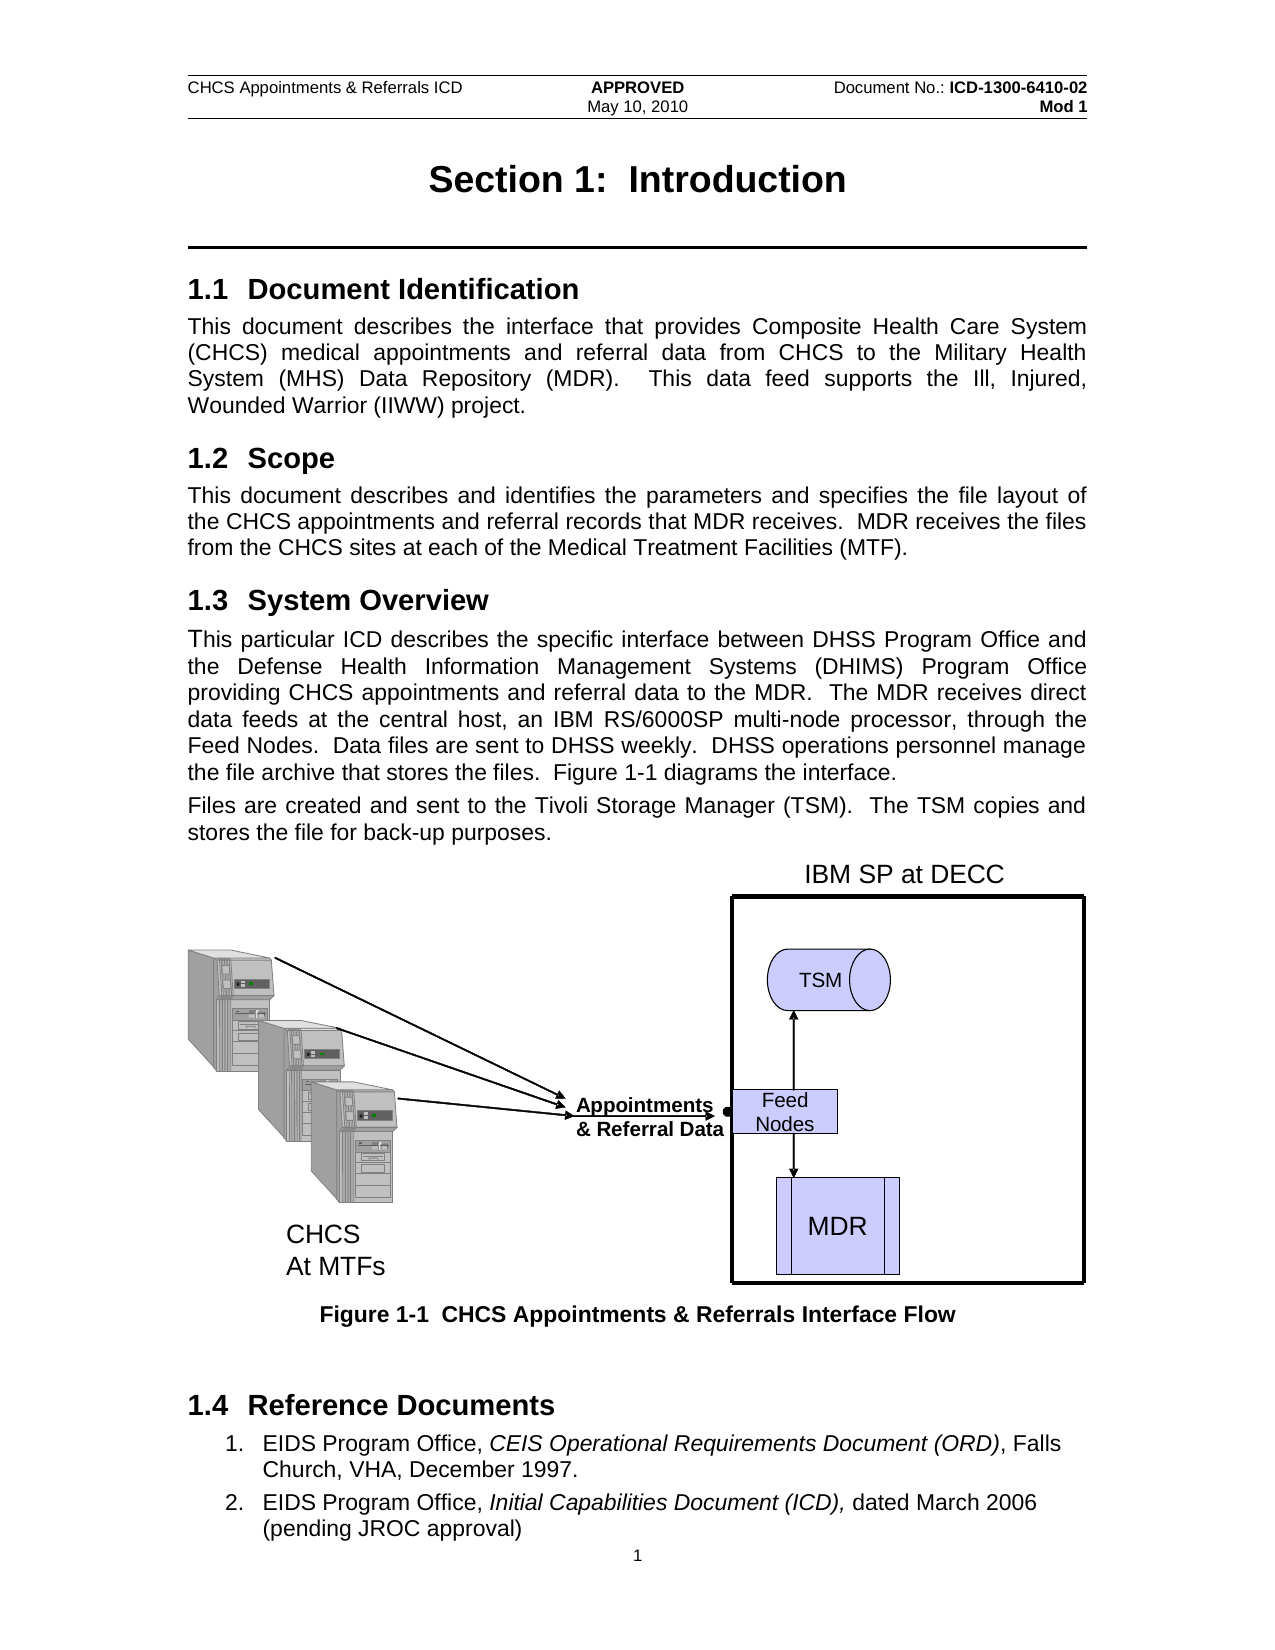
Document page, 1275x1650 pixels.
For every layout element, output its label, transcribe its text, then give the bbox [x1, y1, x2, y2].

text This document describes the interface that provides Composite Health Care System (CHCS) medical appointments and referral data from CHCS to the Military Health System (MHS) Data Repository (MDR). This data feed supports the , Injured, Wounded Warrior (IIWW) project. [187, 313, 1087, 418]
text This document describes and identifies the parameters and specifies the file layout of the CHCS appointments and referral records that MDR receives. MDR receives the files from the CHCS sites at each of the Medical Treatment Facilities (MTF). [187, 482, 1087, 561]
subtitle Scope [187, 441, 1087, 474]
list EIDS Program Office, Initial Capabilities Document (ICD), dated March 2006 (pending JROC approval) [225, 1488, 1087, 1541]
text Figure 1-1 CHCS Appointments & Referrals Interface Flow [187, 1301, 1087, 1327]
subtitle Document Identification [187, 272, 1087, 305]
subtitle Introduction [187, 157, 1087, 249]
subtitle System Overview [187, 583, 1087, 617]
list EIDS Program Office, CEIS Operational Requirements Document (ORD), , VHA, December 1997. [225, 1429, 1087, 1482]
text Files are created and sent to the Tivoli Storage Manager (TSM). The TSM copies and stores the file for back-up purposes. [187, 792, 1087, 845]
text This particular ICD describes the specific interface between DHSS Program Office and the Defense Health Information Management Systems (DHIMS) Program Office providing CHCS appointments and referral data to the . The receives direct data feeds at the central host, an RS/6000SP multi-node processor, through the Feed Nodes. Data files are sent to DHSS weekly. DHSS operations personnel manage the file archive that stores the files. Figure 1-1 diagrams the interface. [187, 624, 1087, 785]
subtitle Reference Documents [187, 1388, 1087, 1422]
